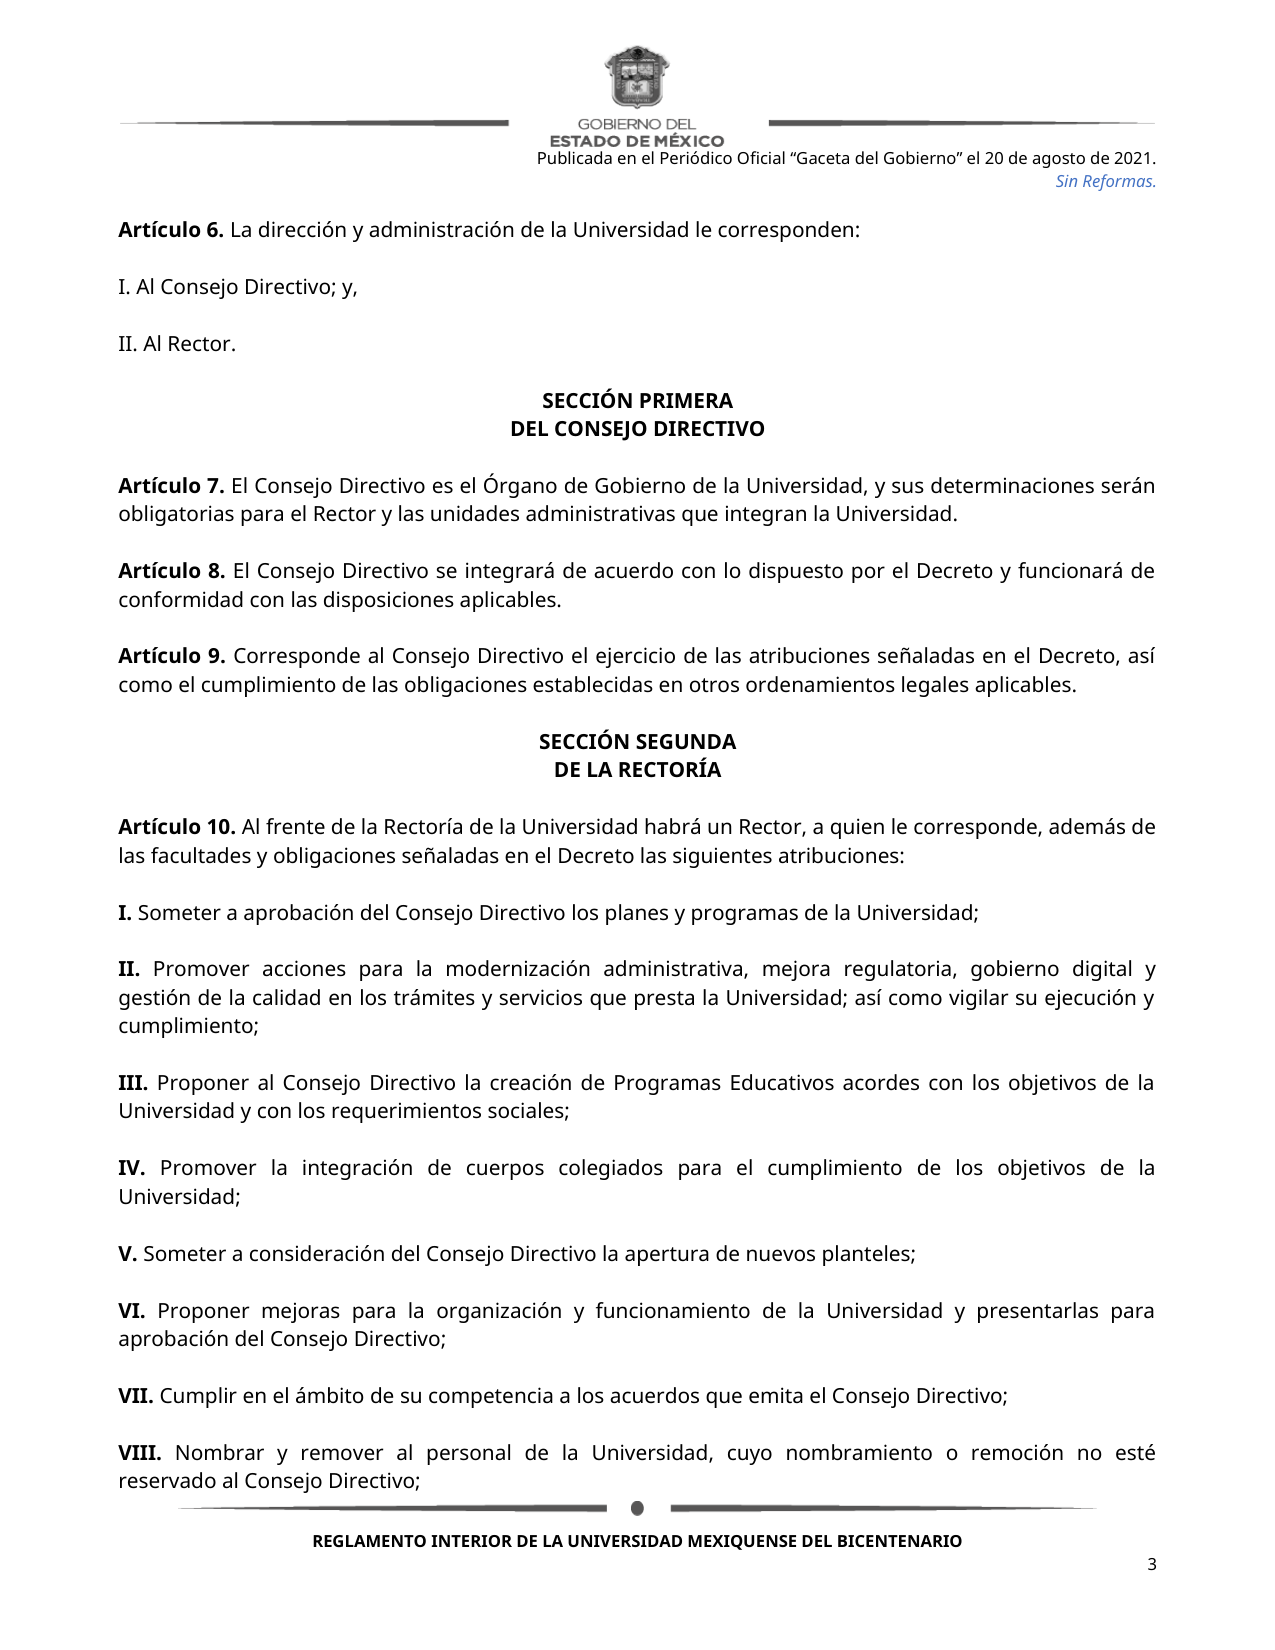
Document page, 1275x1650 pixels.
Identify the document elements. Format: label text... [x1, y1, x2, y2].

picture [120, 44, 1155, 147]
text I. Al Consejo Directivo; y, [118, 272, 1157, 300]
text III. Proponer al Consejo Directivo la creación de Programas Educativos acordes con los objetivos de la Universidad y con los requerimientos sociales; [118, 1068, 1157, 1125]
text Artículo 10. Al frente de la Rectoría de la Universidad habrá un Rector, a quien le corresponde, además de las facultades y obligaciones señaladas en el Decreto las siguientes atribuciones: [118, 812, 1157, 869]
text VII. Cumplir en el ámbito de su competencia a los acuerdos que emita el Consejo Directivo; [118, 1381, 1157, 1409]
text IV. Promover la integración de cuerpos colegiados para el cumplimiento de los objetivos de la Universidad; [118, 1153, 1157, 1210]
picture [178, 1501, 1097, 1516]
text SECCIÓN SEGUNDA [118, 727, 1157, 755]
text SECCIÓN PRIMERA [118, 386, 1157, 414]
text I. Someter a aprobación del Consejo Directivo los planes y programas de la Universidad; [118, 898, 1157, 926]
text Artículo 8. El Consejo Directivo se integrará de acuerdo con lo dispuesto por el Decreto y funcionará de conformidad con las disposiciones aplicables. [118, 556, 1157, 613]
text VIII. Nombrar y remover al personal de la Universidad, cuyo nombramiento o remoción no esté reservado al Consejo Directivo; [118, 1438, 1157, 1495]
text Artículo 7. El Consejo Directivo es el Órgano de Gobierno de la Universidad, y sus determinaciones serán obligatorias para el Rector y las unidades administrativas que integran la Universidad. [118, 471, 1157, 528]
text V. Someter a consideración del Consejo Directivo la apertura de nuevos planteles; [118, 1239, 1157, 1267]
text II. Al Rector. [118, 329, 1157, 357]
text II. Promover acciones para la modernización administrativa, mejora regulatoria, gobierno digital y gestión de la calidad en los trámites y servicios que presta la Universidad; así como vigilar su ejecución y cumplimiento; [118, 954, 1157, 1040]
text DEL CONSEJO DIRECTIVO [118, 414, 1157, 443]
text DE LA RECTORÍA [118, 755, 1157, 784]
text VI. Proponer mejoras para la organización y funcionamiento de la Universidad y presentarlas para aprobación del Consejo Directivo; [118, 1296, 1157, 1353]
text Artículo 9. Corresponde al Consejo Directivo el ejercicio de las atribuciones señaladas en el Decreto, así como el cumplimiento de las obligaciones establecidas en otros ordenamientos legales aplicables. [118, 642, 1157, 698]
text Artículo 6. La dirección y administración de la Universidad le corresponden: [118, 215, 1157, 243]
